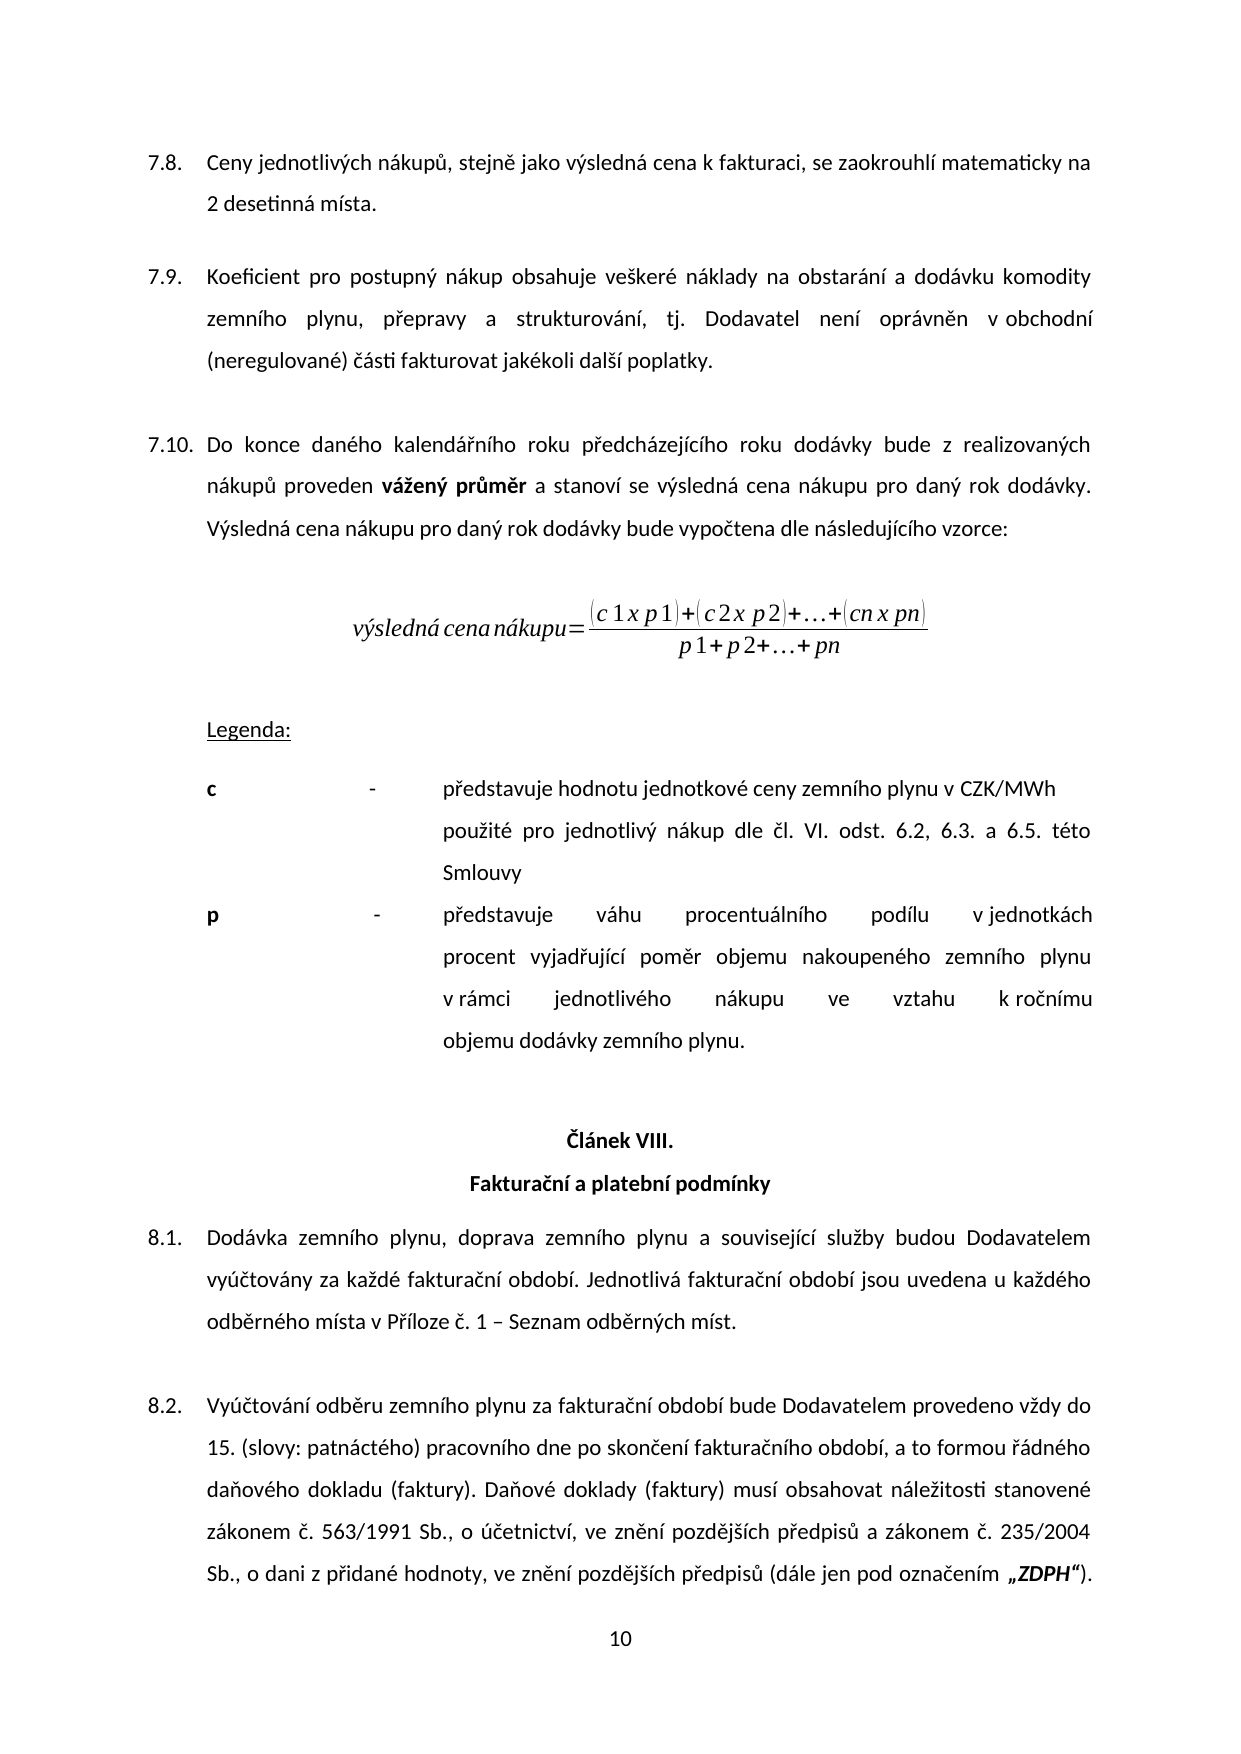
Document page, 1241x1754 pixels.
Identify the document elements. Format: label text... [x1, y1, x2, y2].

list Koeficient pro postupný nákup obsahuje veškeré náklady na obstarání a dodávku komodity zemního plynu, přepravy a strukturování, tj. Dodavatel není oprávněn v obchodní (neregulované) části fakturovat jakékoli další poplatky. [148, 262, 1093, 374]
text Fakturační a platební podmínky [148, 1169, 1093, 1197]
text Legenda: [148, 716, 1093, 743]
list Do konce daného kalendářního roku předcházejícího roku dodávky bude z realizovaných nákupů proveden vážený průměr a stanoví se výsledná cena nákupu pro daný rok dodávky. Výsledná cena nákupu pro daný rok dodávky bude vypočtena dle následujícího vzorce: [148, 430, 1093, 542]
text p - představuje váhu procentuálního podílu v jednotkách procent vyjadřující poměr objemu nakoupeného zemního plynu v rámci jednotlivého nákupu ve vztahu k ročnímu objemu dodávky zemního plynu. [207, 900, 1093, 1054]
text Článek VIII. [148, 1127, 1093, 1155]
list Dodávka zemního plynu, doprava zemního plynu a související služby budou Dodavatelem vyúčtovány za každé fakturační období. Jednotlivá fakturační období jsou uvedena u každého odběrného místa v Příloze č. 1 – Seznam odběrných míst. [148, 1223, 1093, 1335]
text c - představuje hodnotu jednotkové ceny zemního plynu v CZK/MWh [207, 774, 1093, 802]
list Ceny jednotlivých nákupů, stejně jako výsledná cena k fakturaci, se zaokrouhlí matematicky na 2 desetinná místa. [148, 148, 1093, 218]
text použité pro jednotlivý nákup dle čl. VI. odst. 6.2, 6.3. a 6.5. této Smlouvy [443, 816, 1093, 886]
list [148, 1391, 1093, 1587]
